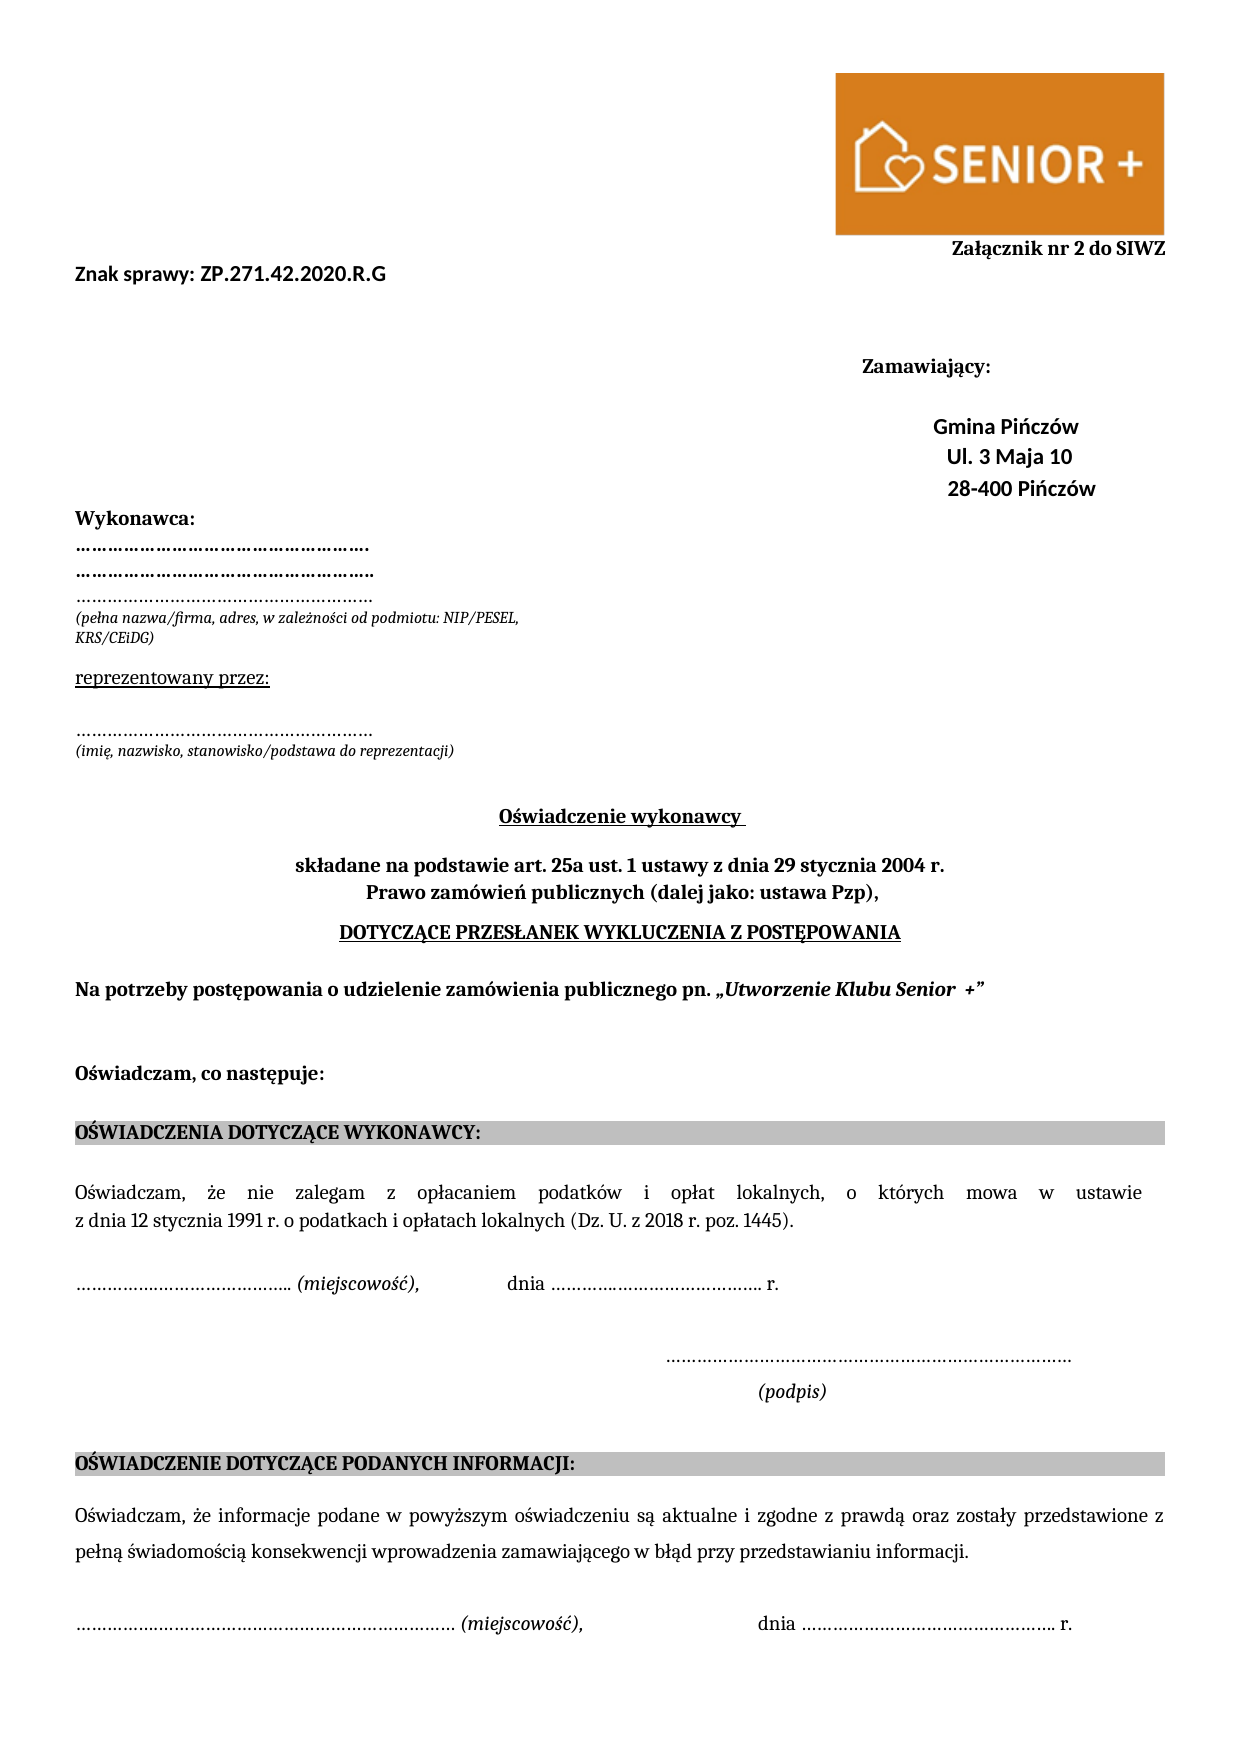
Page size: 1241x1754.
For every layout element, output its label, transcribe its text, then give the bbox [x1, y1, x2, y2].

text reprezentowany przez: [75, 666, 1165, 690]
text Gmina Pińczów [161, 412, 1079, 440]
text Załącznik nr 2 do SIWZ [621, 236, 1165, 260]
text (pełna nazwa/firma, adres, w zależności od podmiotu: NIP/PESEL, KRS/CEiDG) [75, 608, 545, 648]
text składane na podstawie art. 25a ust. 1 ustawy z dnia 29 stycznia 2004 r. [75, 853, 1165, 877]
text …………………………………………………………………… [75, 1344, 1165, 1368]
text Oświadczenie wykonawcy [75, 805, 1165, 829]
text ………………………………………………… [75, 584, 545, 608]
text OŚWIADCZENIA DOTYCZĄCE WYKONAWCY: [75, 1121, 1165, 1145]
text (podpis) [665, 1380, 1165, 1404]
text ………………………………………………… [75, 718, 545, 742]
text Ul. 3 Maja 10 [161, 442, 1079, 470]
text 28-400 Pińczów [695, 412, 1165, 502]
text OŚWIADCZENIE DOTYCZĄCE PODANYCH INFORMACJI: [75, 1452, 1165, 1476]
text Wykonawca: [75, 507, 1165, 531]
text …………….………………………………………………… (miejscowość), dnia …………………………………………. r. [75, 1612, 1165, 1636]
text ……………………………………………….. [75, 558, 1165, 582]
text Prawo zamówień publicznych (dalej jako: ustawa Pzp), [75, 881, 1165, 905]
text Zamawiający: [665, 354, 1165, 378]
subtitle Na potrzeby postępowania o udzielenie zamówienia publicznego pn. „Utworzenie Klubu Senior +” [75, 976, 1165, 1001]
subtitle Oświadczam, co następuje: [75, 1061, 1165, 1085]
text …………….…………………….. (miejscowość), dnia ………….………………………. r. [75, 1272, 1165, 1296]
text DOTYCZĄCE PRZESŁANEK WYKLUCZENIA Z POSTĘPOWANIA [75, 921, 1165, 945]
text Oświadczam, że nie zalegam z opłacaniem podatków i opłat lokalnych, o których mowa w ustawie z dnia 12 stycznia 1991 r. o podatkach i opłatach lokalnych (Dz. U. z 2018 r. poz. 1445). [75, 1181, 1165, 1232]
picture [835, 73, 1166, 237]
text Oświadczam, że informacje podane w powyższym oświadczeniu są aktualne i zgodne z prawdą oraz zostały przedstawione z pełną świadomością konsekwencji wprowadzenia zamawiającego w błąd przy przedstawianiu informacji. [75, 1504, 1165, 1564]
text ………………………………………………. [75, 532, 1165, 556]
text Znak sprawy: ZP.271.42.2020.R.G [195, 262, 1165, 286]
text (imię, nazwisko, stanowisko/podstawa do reprezentacji) [75, 742, 545, 761]
